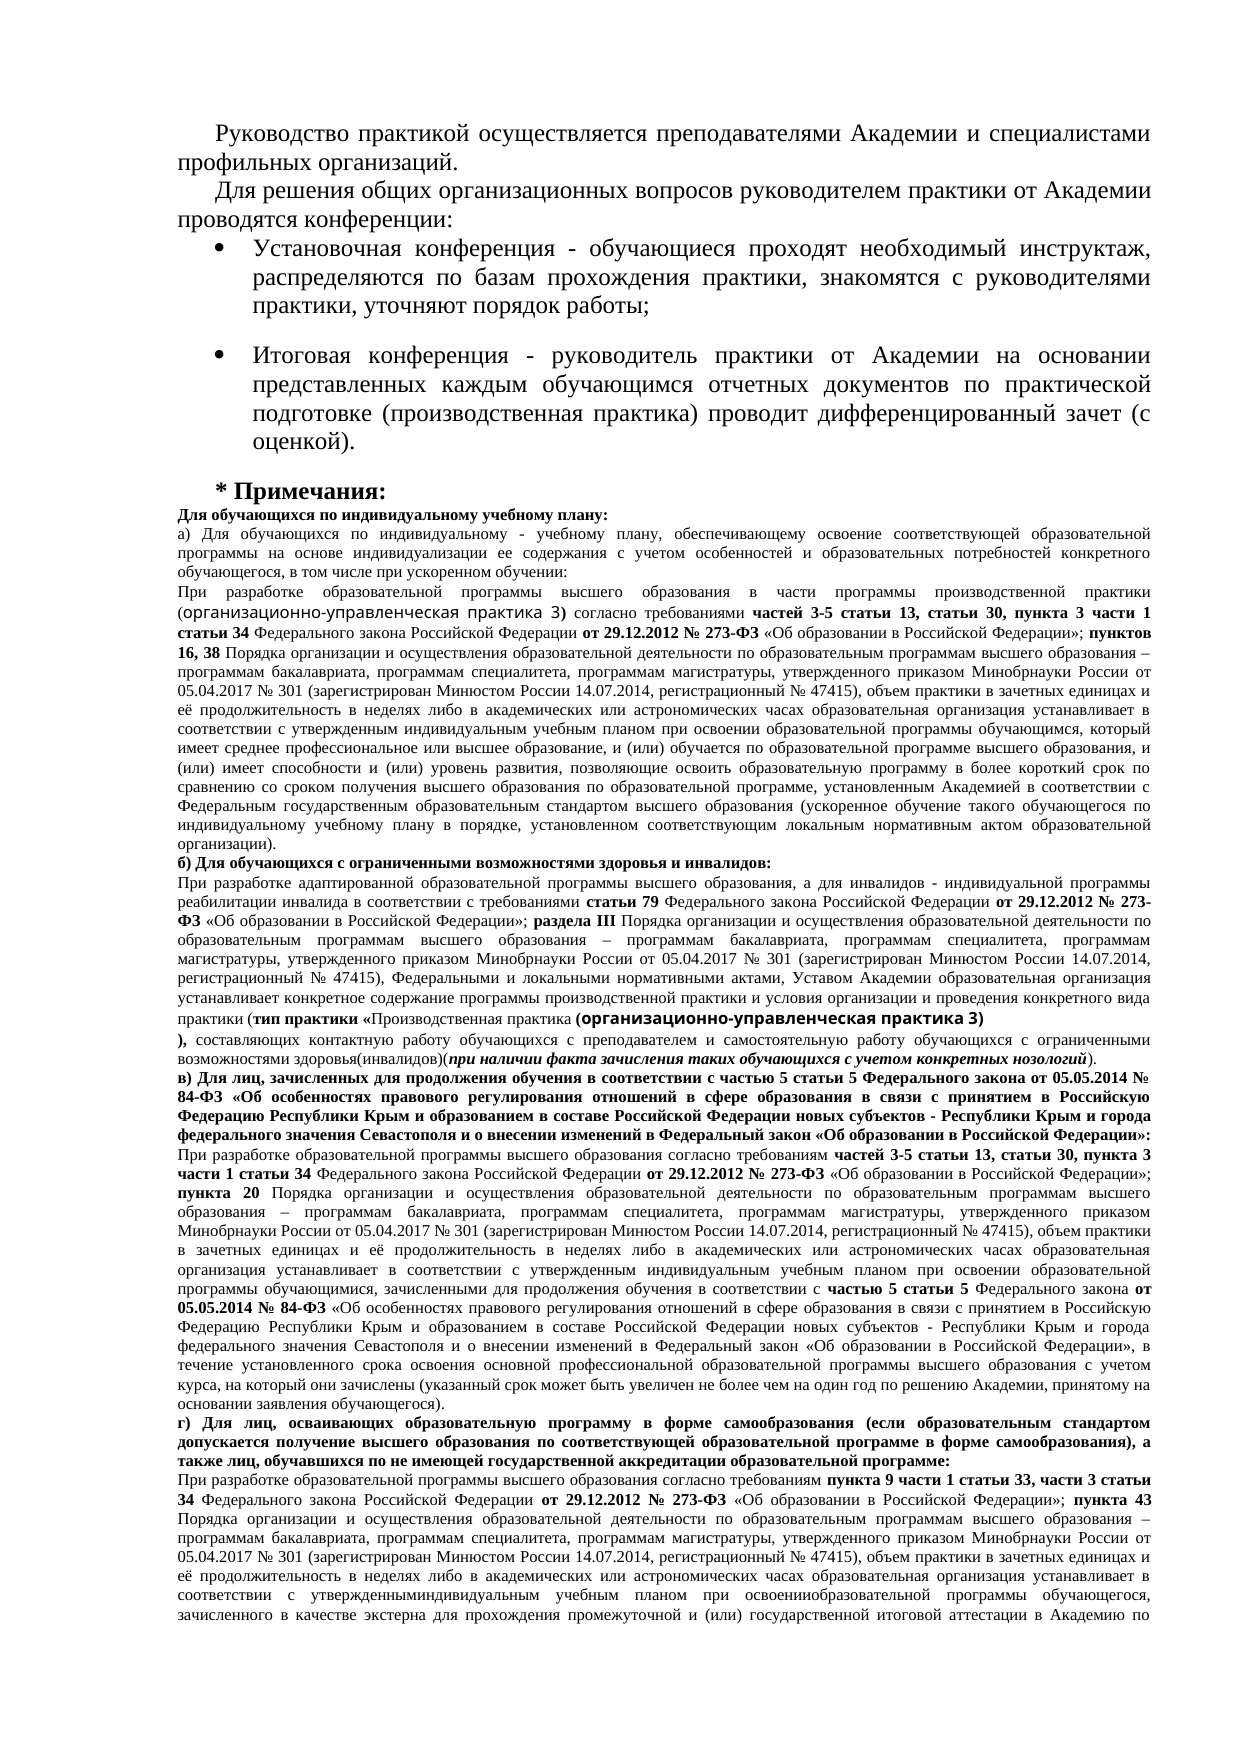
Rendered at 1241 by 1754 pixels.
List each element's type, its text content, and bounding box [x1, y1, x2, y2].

text ), составляющих контактную работу обучающихся с преподавателем и самостоятельную работу обучающихся с ограниченными возможностями здоровья(инвалидов)(при наличии факта зачисления таких обучающихся с учетом конкретных нозологий). [177, 1029, 1152, 1068]
text Для решения общих организационных вопросов руководителем практики от Академии проводятся конференции: [177, 176, 1152, 233]
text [177, 1470, 1152, 1623]
text б) Для обучающихся с ограниченными возможностями здоровья и инвалидов: [177, 853, 1152, 872]
text Руководство практикой осуществляется преподавателями Академии и специалистами профильных организаций. [177, 118, 1152, 176]
text в) Для лиц, зачисленных для продолжения обучения в соответствии с частью 5 статьи 5 Федерального закона от 05.05.2014 № 84-ФЗ «Об особенностях правового регулирования отношений в сфере образования в связи с принятием в Российскую Федерацию Республики Крым и образованием в составе Российской Федерации новых субъектов - Республики Крым и города федерального значения Севастополя и о внесении изменений в Федеральный закон «Об образовании в Российской Федерации»: [177, 1068, 1152, 1144]
text При разработке образовательной программы высшего образования в части программы производственной практики (организационно-управленческая практика 3) согласно требованиями частей 3-5 статьи 13, статьи 30, пункта 3 части 1 статьи 34 Федерального закона Российской Федерации от 29.12.2012 № 273-ФЗ «Об образовании в Российской Федерации»; пунктов 16, 38 Порядка организации и осуществления образовательной деятельности по образовательным программам высшего образования – программам бакалавриата, программам специалитета, программам магистратуры, утвержденного приказом Минобрнауки России от 05.04.2017 № 301 (зарегистрирован Минюстом России 14.07.2014, регистрационный № 47415), объем практики в зачетных единицах и её продолжительность в неделях либо в академических или астрономических часах образовательная организация устанавливает в соответствии с утвержденным индивидуальным учебным планом при освоении образовательной программы обучающимся, который имеет среднее профессиональное или высшее образование, и (или) обучается по образовательной программе высшего образования, и (или) имеет способности и (или) уровень развития, позволяющие освоить образовательную программу в более короткий срок по сравнению со сроком получения высшего образования по образовательной программе, установленным Академией в соответствии с Федеральным государственным образовательным стандартом высшего образования (ускоренное обучение такого обучающегося по индивидуальному учебному плану в порядке, установленном соответствующим локальным нормативным актом образовательной организации). [177, 581, 1152, 853]
text * Примечания: [215, 476, 1152, 505]
text Для обучающихся по индивидуальному учебному плану: [177, 505, 1152, 524]
text При разработке образовательной программы высшего образования согласно требованиям частей 3-5 статьи 13, статьи 30, пункта 3 части 1 статьи 34 Федерального закона Российской Федерации от 29.12.2012 № 273-ФЗ «Об образовании в Российской Федерации»; пункта 20 Порядка организации и осуществления образовательной деятельности по образовательным программам высшего образования – программам бакалавриата, программам специалитета, программам магистратуры, утвержденного приказом Минобрнауки России от 05.04.2017 № 301 (зарегистрирован Минюстом России 14.07.2014, регистрационный № 47415), объем практики в зачетных единицах и её продолжительность в неделях либо в академических или астрономических часах образовательная организация устанавливает в соответствии с утвержденным индивидуальным учебным планом при освоении образовательной программы обучающимися, зачисленными для продолжения обучения в соответствии с частью 5 статьи 5 Федерального закона от 05.05.2014 № 84-ФЗ «Об особенностях правового регулирования отношений в сфере образования в связи с принятием в Российскую Федерацию Республики Крым и образованием в составе Российской Федерации новых субъектов - Республики Крым и города федерального значения Севастополя и о внесении изменений в Федеральный закон «Об образовании в Российской Федерации», в течение установленного срока освоения основной профессиональной образовательной программы высшего образования с учетом курса, на который они зачислены (указанный срок может быть увеличен не более чем на один год по решению Академии, принятому на основании заявления обучающегося). [177, 1144, 1152, 1413]
text а) Для обучающихся по индивидуальному - учебному плану, обеспечивающему освоение соответствующей образовательной программы на основе индивидуализации ее содержания с учетом особенностей и образовательных потребностей конкретного обучающегося, в том числе при ускоренном обучении: [177, 524, 1152, 581]
list Итоговая конференция - руководитель практики от Академии на основании представленных каждым обучающимся отчетных документов по практической подготовке (производственная практика) проводит дифференцированный зачет (с оценкой). [215, 340, 1152, 455]
text г) Для лиц, осваивающих образовательную программу в форме самообразования (если образовательным стандартом допускается получение высшего образования по соответствующей образовательной программе в форме самообразования), а также лиц, обучавшихся по не имеющей государственной аккредитации образовательной программе: [177, 1413, 1152, 1470]
text При разработке адаптированной образовательной программы высшего образования, а для инвалидов - индивидуальной программы реабилитации инвалида в соответствии с требованиями статьи 79 Федерального закона Российской Федерации от 29.12.2012 № 273-ФЗ «Об образовании в Российской Федерации»; раздела III Порядка организации и осуществления образовательной деятельности по образовательным программам высшего образования – программам бакалавриата, программам специалитета, программам магистратуры, утвержденного приказом Минобрнауки России от 05.04.2017 № 301 (зарегистрирован Минюстом России 14.07.2014, регистрационный № 47415), Федеральными и локальными нормативными актами, Уставом Академии образовательная организация устанавливает конкретное содержание программы производственной практики и условия организации и проведения конкретного вида практики (тип практики «Производственная практика (организационно-управленческая практика 3) [177, 872, 1152, 1029]
list Установочная конференция - обучающиеся проходят необходимый инструктаж, распределяются по базам прохождения практики, знакомятся с руководителями практики, уточняют порядок работы; [215, 233, 1152, 319]
